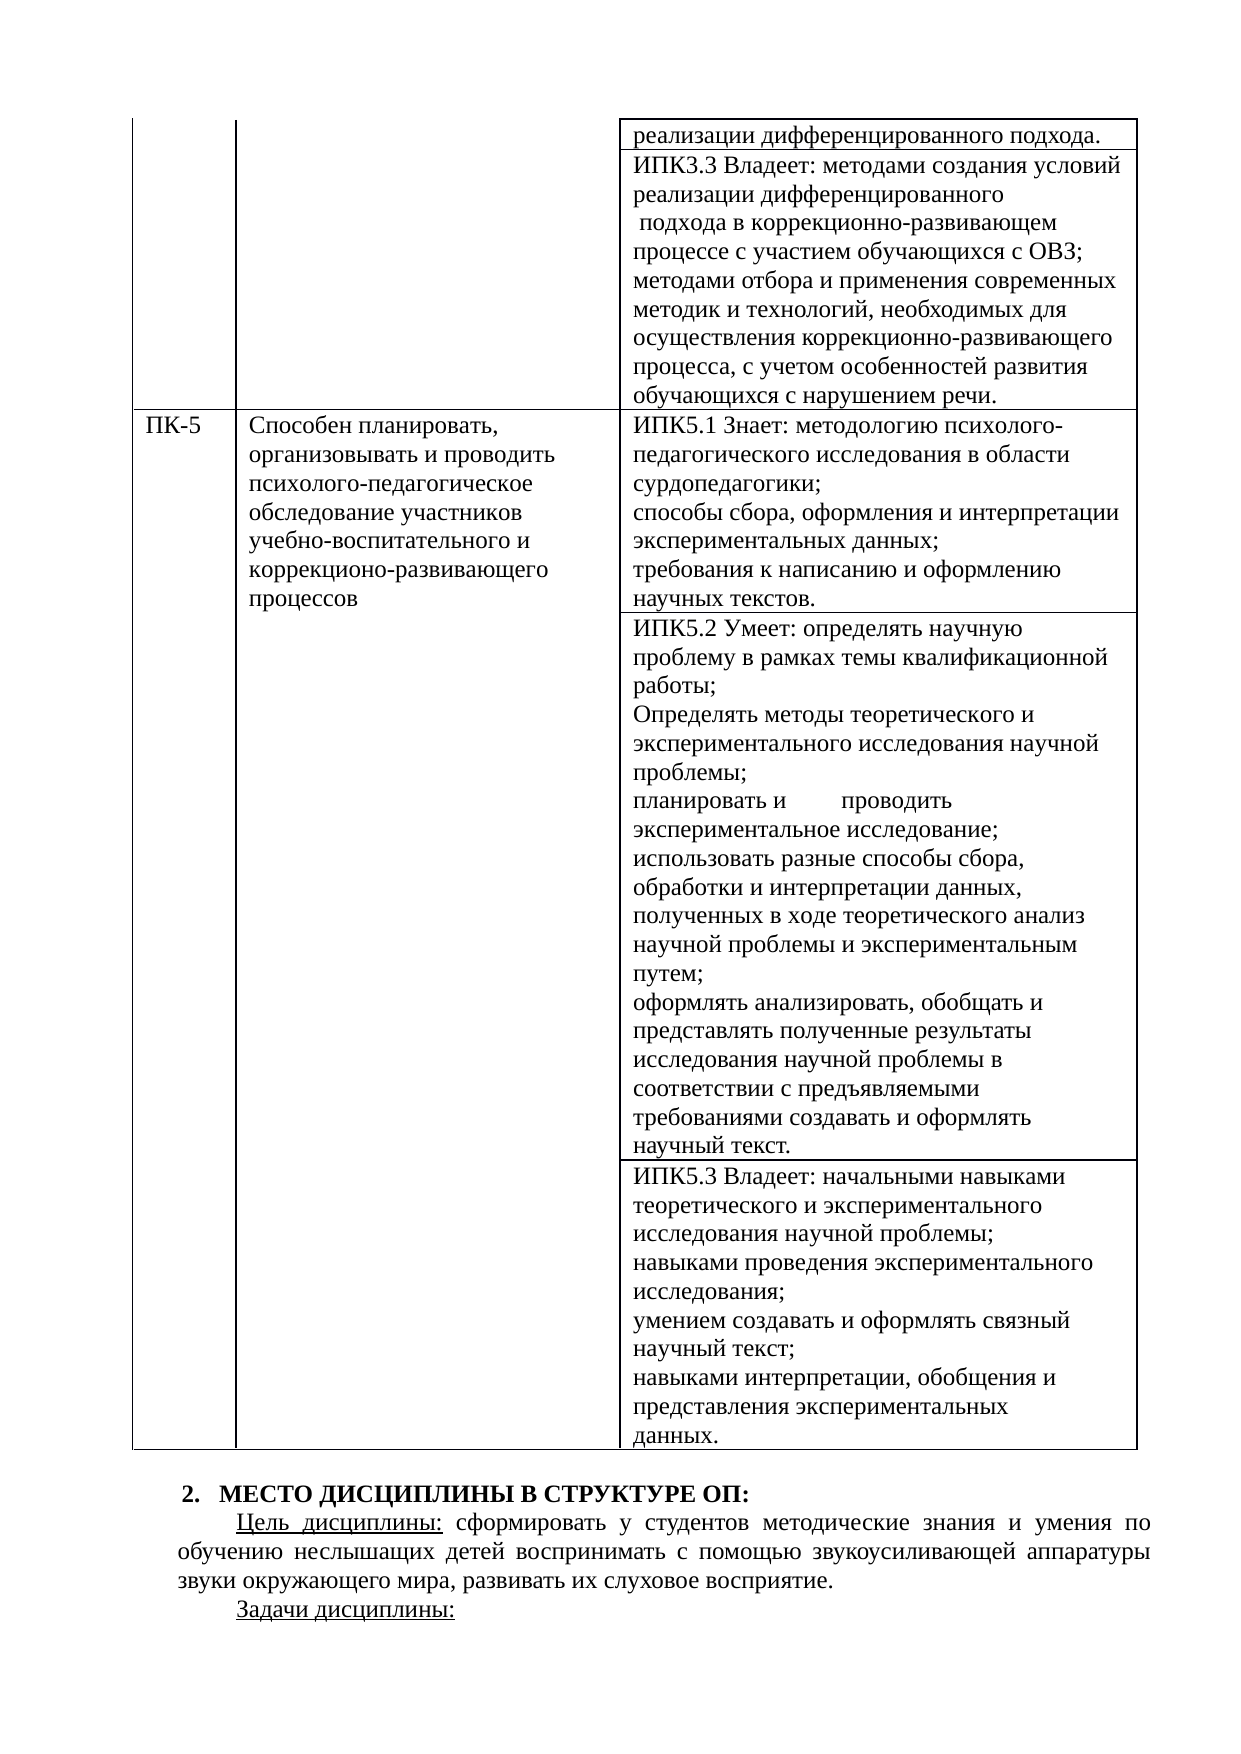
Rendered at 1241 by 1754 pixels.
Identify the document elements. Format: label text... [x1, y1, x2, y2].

table_cell ПК-5 [133, 410, 235, 1448]
table_cell ИПК5.2 Умеет: определять научную проблему в рамках темы квалификационной работы; Определять методы теоретического и экспериментального исследования научной проблемы; планировать и проводить экспериментальное исследование; использовать разные способы сбора, обработки и интерпретации данных, полученных в ходе теоретического анализ научной проблемы и экспериментальным путем; оформлять анализировать, обобщать и представлять полученные результаты исследования научной проблемы в соответствии с предъявляемыми требованиями создавать и оформлять научный текст. [621, 613, 1136, 1159]
table_cell ИПК5.1 Знает: методологию психолого-педагогического исследования в области сурдопедагогики; способы сбора, оформления и интерпретации экспериментальных данных; требования к написанию и оформлению научных текстов. [621, 410, 1136, 612]
list Место дисциплины в структуре ОП: [181, 1479, 1152, 1507]
table_cell ИПК5.3 Владеет: начальными навыками теоретического и экспериментального исследования научной проблемы; навыками проведения экспериментального исследования; умением создавать и оформлять связный научный текст; навыками интерпретации, обобщения и представления экспериментальных данных. [621, 1161, 1136, 1448]
table_cell ИПК3.3 Владеет: методами создания условий реализации дифференцированного подхода в коррекционно-развивающем процессе с участием обучающихся с ОВЗ; методами отбора и применения современных методик и технологий, необходимых для осуществления коррекционно-развивающего процесса, с учетом особенностей развития обучающихся с нарушением речи. [621, 150, 1136, 409]
text Цель дисциплины: сформировать у студентов методические знания и умения по обучению неслышащих детей воспринимать с помощью звукоусиливающей аппаратуры звуки окружающего мира, развивать их слуховое восприятие. [177, 1507, 1152, 1594]
table_cell Способен планировать, организовывать и проводить психолого-педагогическое обследование участников учебно-воспитательного и коррекционо-развивающего процессов [237, 410, 619, 1448]
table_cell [621, 120, 1136, 148]
text Задачи дисциплины: [177, 1594, 1152, 1622]
